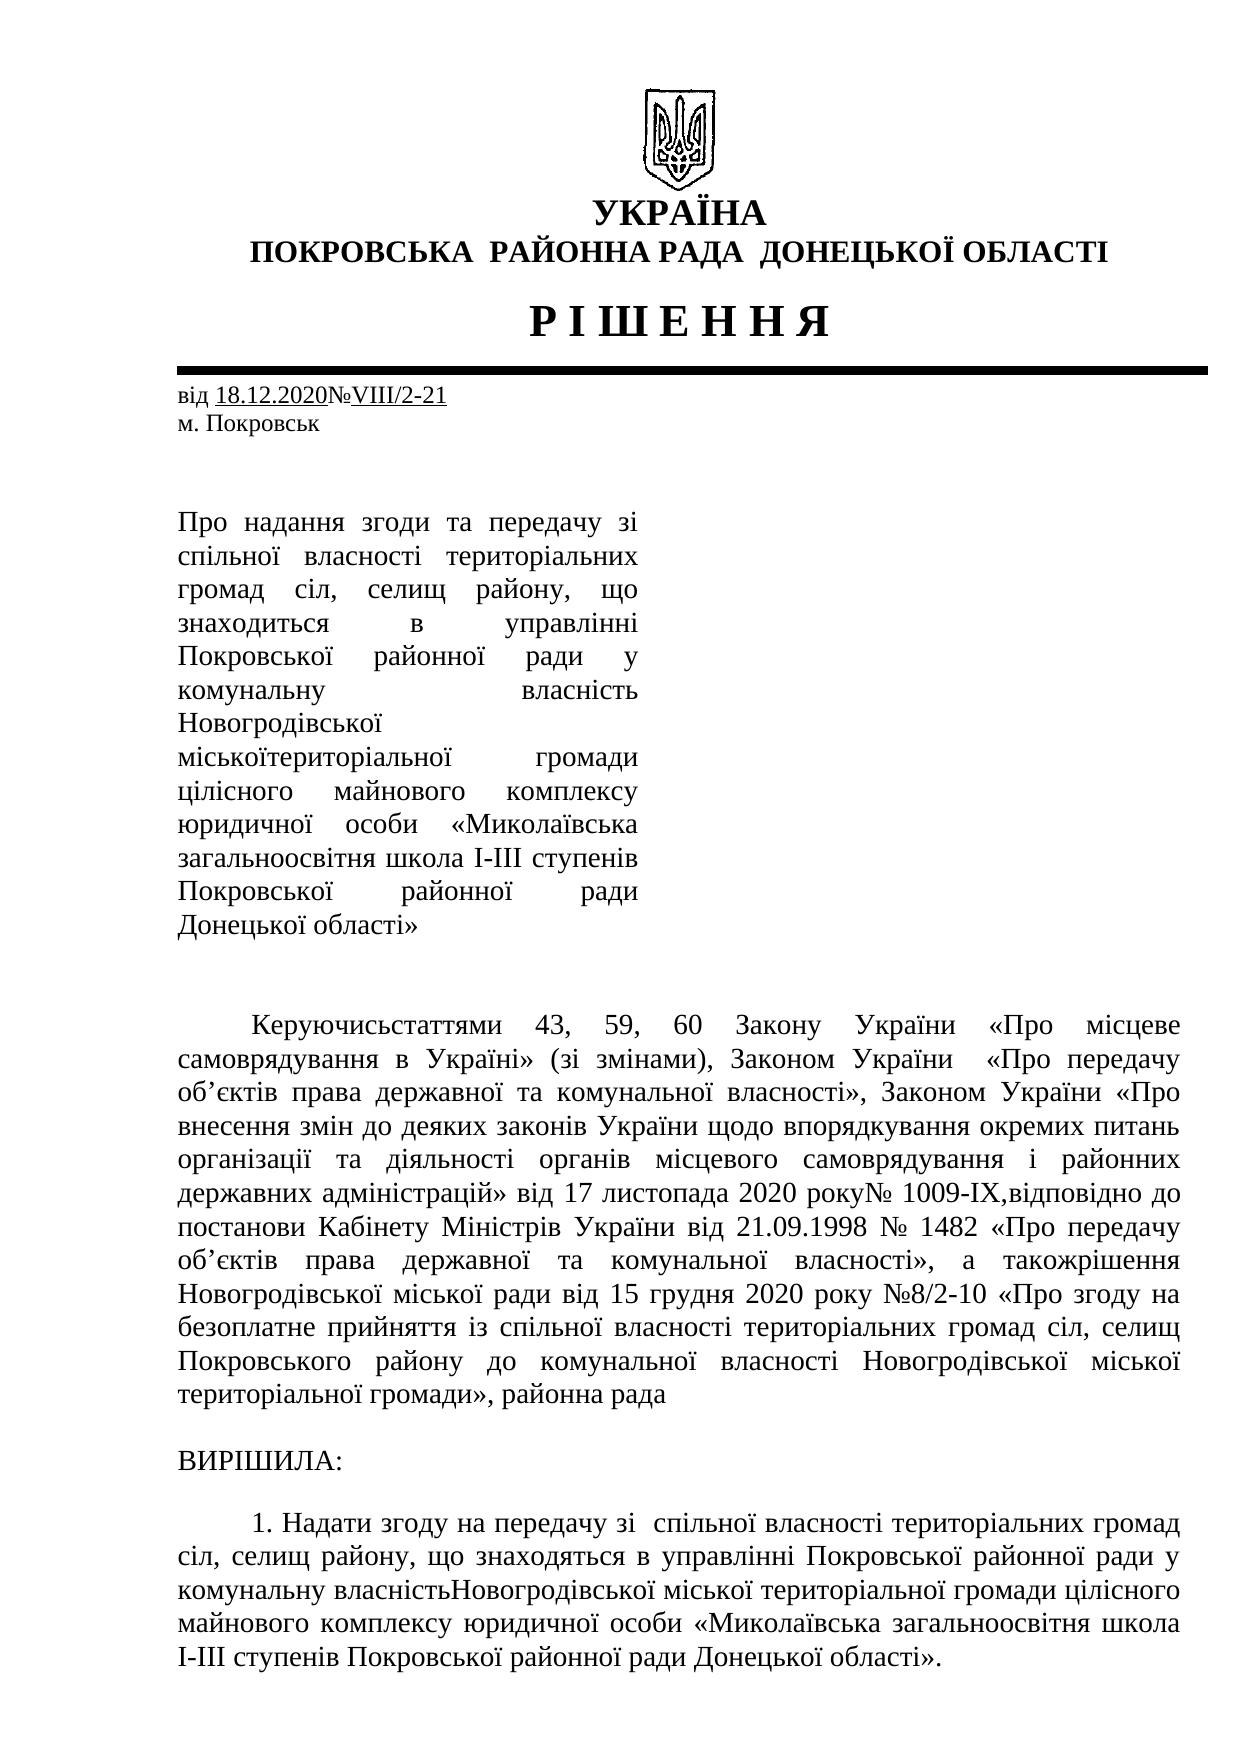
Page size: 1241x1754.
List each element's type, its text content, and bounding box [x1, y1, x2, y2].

table_header Про надання згоди та передачу зі спільної власності територіальних громад сіл, селищ району, що знаходиться в управлінні Покровської районної ради у комунальну власність Новогродівської міськоїтериторіальної громади цілісного майнового комплексу юридичної особи «Миколаївська загальноосвітня школа І-ІІІ ступенів Покровської районної ради Донецької області» [166, 437, 650, 940]
text Р І Ш Е Н Н Я [177, 293, 1181, 346]
text ВИРІШИЛА: [177, 1443, 1181, 1477]
picture [643, 88, 716, 191]
text Керуючисьстаттями 43, 59, 60 Закону України «Про місцеве самоврядування в Україні» (зі змінами), Законом України «Про передачу об’єктів права державної та комунальної власності», Законом України «Про внесення змін до деяких законів України щодо впорядкування окремих питань організації та діяльності органів місцевого самоврядування і районних державних адміністрацій» від 17 листопада 2020 року№ 1009-IX,відповідно до постанови Кабінету Міністрів України від 21.09.1998 № 1482 «Про передачу об’єктів права державної та комунальної власності», а такожрішення Новогродівської міської ради від 15 грудня 2020 року №8/2-10 «Про згоду на безоплатне прийняття із спільної власності територіальних громад сіл, селищ Покровського району до комунальної власності Новогродівської міської територіальної громади», районна рада [177, 1007, 1181, 1410]
text ПОКРОВСЬКА РАЙОННА РАДА ДОНЕЦЬКОЇ ОБЛАСТІ [177, 233, 1181, 269]
text м. Покровськ [177, 408, 1181, 437]
text 1. Надати згоду на передачу зі спільної власності територіальних громад сіл, селищ району, що знаходяться в управлінні Покровської районної ради у комунальну власністьНовогродівської міської територіальної громади цілісного майнового комплексу юридичної особи «Миколаївська загальноосвітня школа І-ІІІ ступенів Покровської районної ради Донецької області». [177, 1505, 1181, 1673]
text УКРАЇНА [177, 190, 1181, 233]
text від 18.12.2020№VIII/2-21 [177, 380, 1181, 408]
